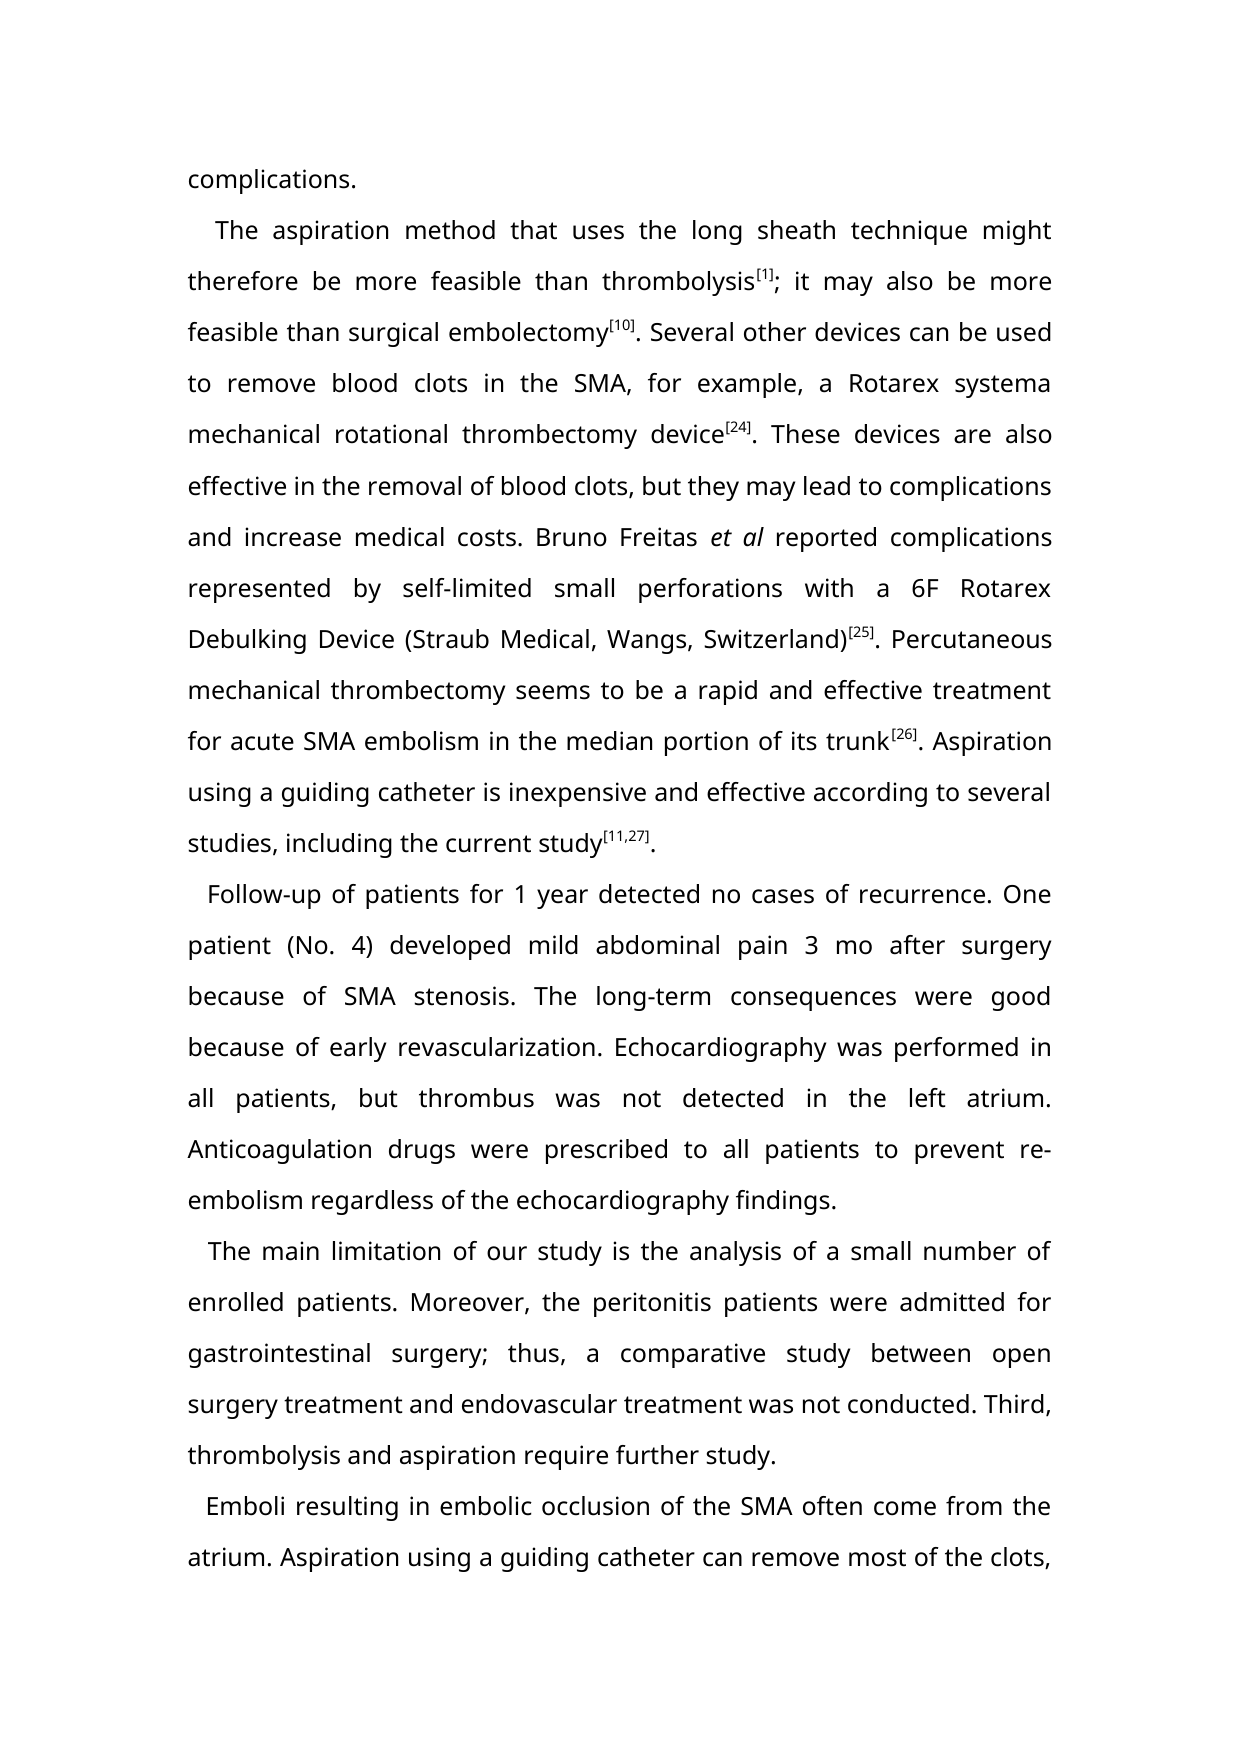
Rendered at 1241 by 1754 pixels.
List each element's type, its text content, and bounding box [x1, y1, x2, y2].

text The aspiration method that uses the long sheath technique might therefore be more feasible than thrombolysis[1]; it may also be more feasible than surgical embolectomy[10]. Several other devices can be used to remove blood clots in the SMA, for example, a Rotarex systema mechanical rotational thrombectomy device[24]. These devices are also effective in the removal of blood clots, but they may lead to complications and increase medical costs. Bruno Freitas et al reported complications represented by self-limited small perforations with a 6F Rotarex Debulking Device (Straub Medical, Wangs, Switzerland)[25]. Percutaneous mechanical thrombectomy seems to be a rapid and effective treatment for acute SMA embolism in the median portion of its trunk[26]. Aspiration using a guiding catheter is inexpensive and effective according to several studies, including the current study[11,27]. [187, 213, 1053, 859]
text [187, 1489, 1053, 1574]
text Follow-up of patients for 1 year detected no cases of recurrence. One patient (No. 4) developed mild abdominal pain 3 mo after surgery because of SMA stenosis. The long-term consequences were good because of early revascularization. Echocardiography was performed in all patients, but thrombus was not detected in the left atrium. Anticoagulation drugs were prescribed to all patients to prevent re-embolism regardless of the echocardiography findings. [187, 877, 1053, 1217]
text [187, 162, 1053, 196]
text The main limitation of our study is the analysis of a small number of enrolled patients. Moreover, the peritonitis patients were admitted for gastrointestinal surgery; thus, a comparative study between open surgery treatment and endovascular treatment was not conducted. Third, thrombolysis and aspiration require further study. [187, 1234, 1053, 1472]
